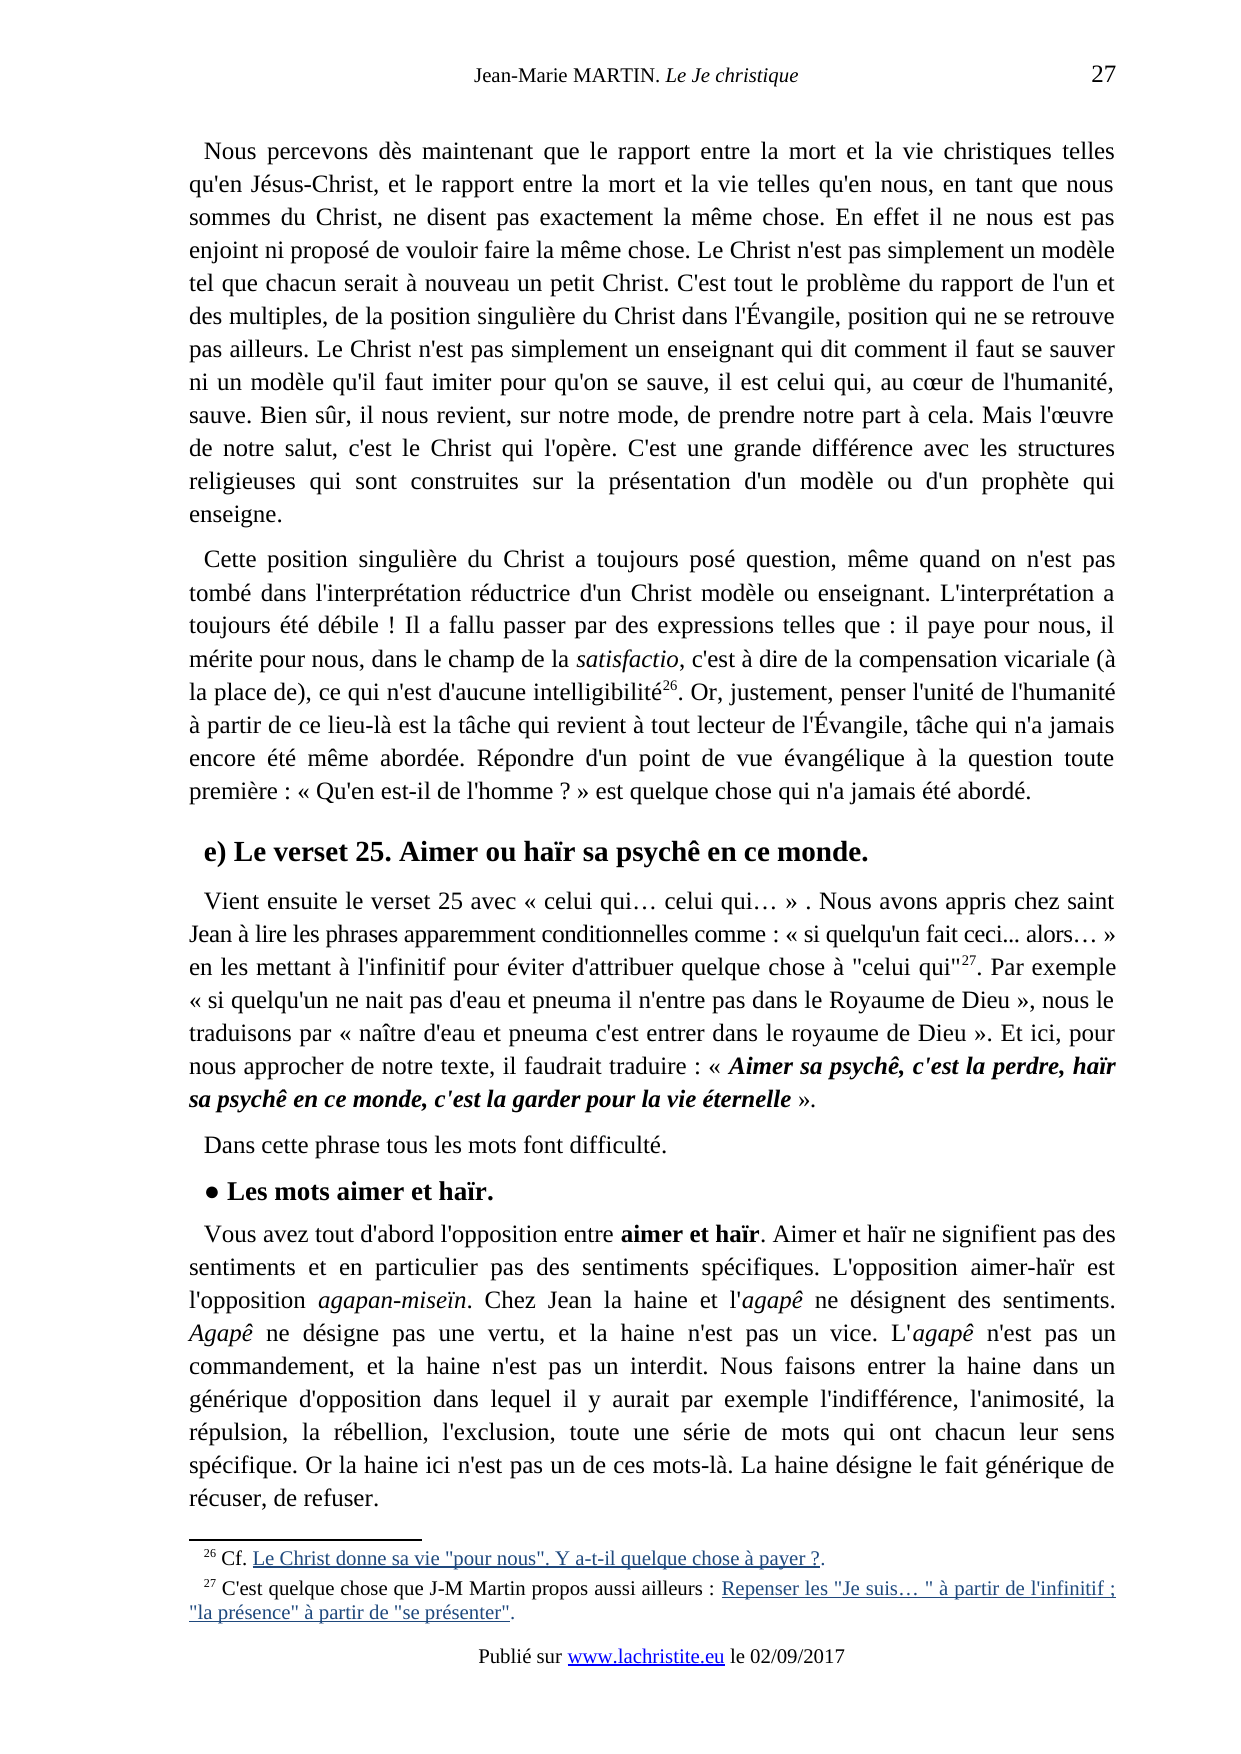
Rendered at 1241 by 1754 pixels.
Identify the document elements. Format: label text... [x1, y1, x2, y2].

text Nous percevons dès maintenant que le rapport entre la mort et la vie christiques telles qu'en Jésus-Christ, et le rapport entre la mort et la vie telles qu'en nous, en tant que nous sommes du Christ, ne disent pas exactement la même chose. En effet il ne nous est pas enjoint ni proposé de vouloir faire la même chose. Le Christ n'est pas simplement un modèle tel que chacun serait à nouveau un petit Christ. C'est tout le problème du rapport de l'un et des multiples, de la position singulière du Christ dans l'Évangile, position qui ne se retrouve pas ailleurs. Le Christ n'est pas simplement un enseignant qui dit comment il faut se sauver ni un modèle qu'il faut imiter pour qu'on se sauve, il est celui qui, au cœur de l'humanité, sauve. Bien sûr, il nous revient, sur notre mode, de prendre notre part à cela. Mais l'œuvre de notre salut, c'est le Christ qui l'opère. C'est une grande différence avec les structures religieuses qui sont construites sur la présentation d'un modèle ou d'un prophète qui enseigne. [189, 136, 1116, 528]
text Vient ensuite le verset 25 avec « celui qui… celui qui… » . Nous avons appris chez saint Jean à lire les phrases apparemment conditionnelles comme : « si quelqu'un fait ceci... alors… » en les mettant à l'infinitif pour éviter d'attribuer quelque chose à "celui qui". Par exemple « si quelqu'un ne nait pas d'eau et pneuma il n'entre pas dans le Royaume de Dieu », nous le traduisons par « naître d'eau et pneuma c'est entrer dans le royaume de Dieu ». Et ici, pour nous approcher de notre texte, il faudrait traduire : « Aimer sa psychê, c'est la perdre, haïr sa psychê en ce monde, c'est la garder pour la vie éternelle ». [189, 886, 1116, 1113]
subtitle ● Les mots aimer et haïr. [189, 1175, 1116, 1206]
text Vous avez tout d'abord l'opposition entre aimer et haïr. Aimer et haïr ne signifient pas des sentiments et en particulier pas des sentiments spécifiques. L'opposition aimer-haïr est l'opposition agapan-miseïn. Chez Jean la haine et l'agapê ne désignent des sentiments. Agapê ne désigne pas une vertu, et la haine n'est pas un vice. L'agapê n'est pas un commandement, et la haine n'est pas un interdit. Nous faisons entrer la haine dans un générique d'opposition dans lequel il y aurait par exemple l'indifférence, l'animosité, la répulsion, la rébellion, l'exclusion, toute une série de mots qui ont chacun leur sens spécifique. Or la haine ici n'est pas un de ces mots-là. La haine désigne le fait générique de récuser, de refuser. [189, 1219, 1116, 1512]
text Dans cette phrase tous les mots font difficulté. [189, 1130, 1116, 1158]
text Cette position singulière du Christ a toujours posé question, même quand on n'est pas tombé dans l'interprétation réductrice d'un Christ modèle ou enseignant. L'interprétation a toujours été débile ! Il a fallu passer par des expressions telles que : il paye pour nous, il mérite pour nous, dans le champ de la satisfactio, c'est à dire de la compensation vicariale (à la place de), ce qui n'est d'aucune intelligibilité. Or, justement, penser l'unité de l'humanité à partir de ce lieu-là est la tâche qui revient à tout lecteur de l'Évangile, tâche qui n'a jamais encore été même abordée. Répondre d'un point de vue évangélique à la question toute première : « Qu'en est-il de l'homme ? » est quelque chose qui n'a jamais été abordé. [189, 544, 1116, 804]
subtitle e) Le verset 25. Aimer ou haïr sa psychê en ce monde. [189, 834, 1116, 867]
